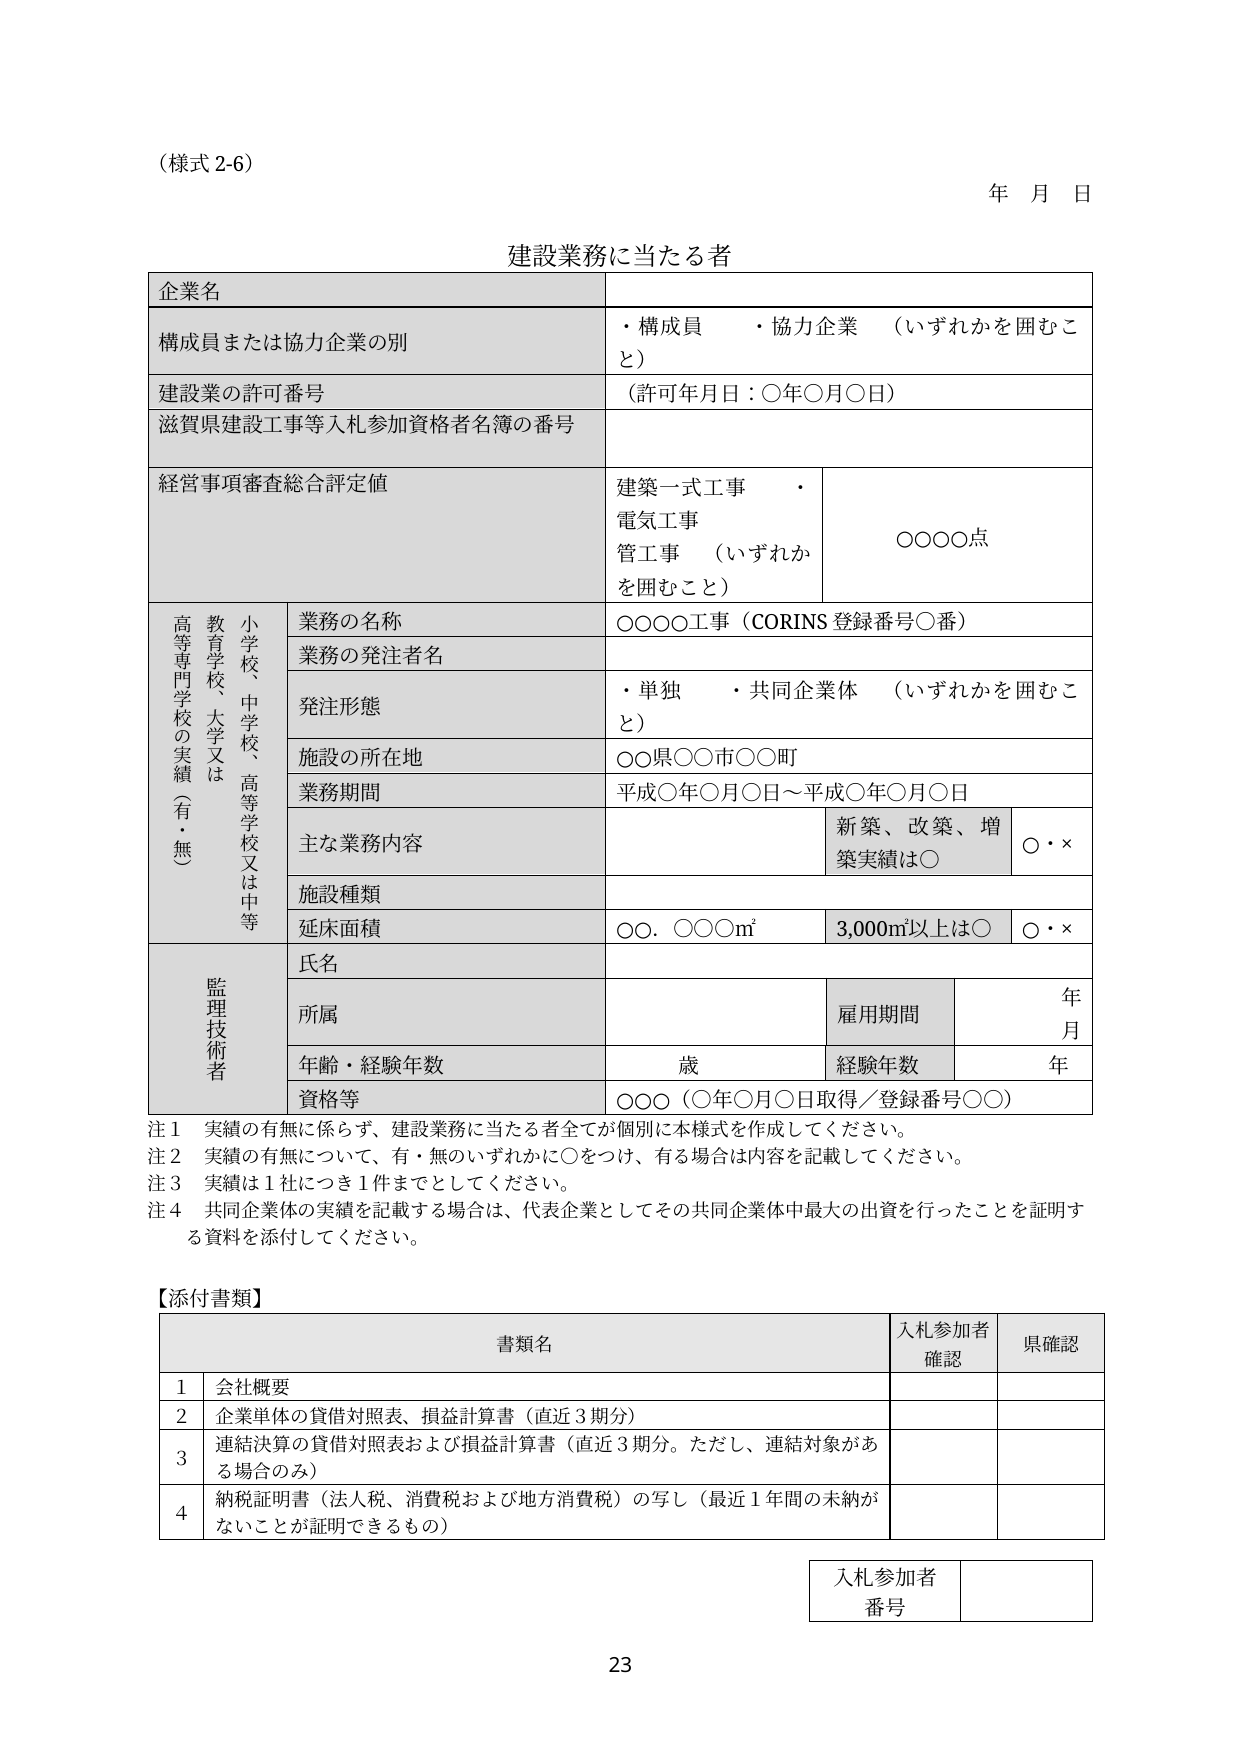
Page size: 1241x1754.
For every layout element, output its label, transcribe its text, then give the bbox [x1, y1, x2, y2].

table_cell [891, 1430, 997, 1484]
text 注２ 実績の有無について、有・無のいずれかに○をつけ、有る場合は内容を記載してください。 [148, 1142, 1092, 1169]
table_cell 主な業務内容 [288, 808, 605, 874]
table_cell 3,000㎡以上は○ [826, 910, 1011, 943]
text 注１ 実績の有無に係らず、建設業務に当たる者全てが個別に本様式を作成してください。 [148, 1115, 1092, 1142]
table_cell 滋賀県建設工事等入札参加資格者名簿の番号 [149, 410, 605, 467]
table_cell ○・× [1012, 910, 1092, 943]
table_cell 延床面積 [288, 910, 605, 943]
table_cell 雇用期間 [827, 979, 954, 1045]
table_cell １ [160, 1373, 203, 1400]
table_cell 所属 [288, 979, 605, 1045]
text 建設業務に当たる者 [148, 236, 1092, 272]
table_cell [998, 1401, 1104, 1429]
table_cell [606, 808, 825, 874]
table_cell [606, 979, 826, 1045]
table_cell [891, 1401, 997, 1429]
table_cell 建築一式工事 ・電気工事 管工事 （いずれかを囲むこと） [606, 468, 822, 602]
table_cell ・単独 ・共同企業体 （いずれかを囲むこと） [606, 671, 1092, 738]
table_cell ○○○○点 [823, 468, 1092, 602]
table_cell 平成○年○月○日～平成○年○月○日 [606, 774, 1092, 807]
text 注３ 実績は１社につき１件までとしてください。 [148, 1169, 1092, 1196]
table_cell 新築、改築、増築実績は○ [826, 808, 1011, 874]
table_cell 発注形態 [288, 671, 605, 738]
text 注４ 共同企業体の実績を記載する場合は、代表企業としてその共同企業体中最大の出資を行ったことを証明する資料を添付してください。 [148, 1196, 1092, 1250]
table_cell 年齢・経験年数 [288, 1046, 605, 1080]
table_cell [891, 1485, 997, 1539]
table_cell 連結決算の貸借対照表および損益計算書（直近３期分。ただし、連結対象がある場合のみ） [204, 1430, 889, 1484]
table_cell ２ [160, 1401, 203, 1429]
table_cell 経営事項審査総合評定値 [149, 468, 605, 602]
table_cell ○・× [1012, 808, 1092, 874]
table_cell 小学校、中学校、高等学校又は中等教育学校、大学又は 高等専門学校の実績（有・無） [149, 603, 287, 943]
table_cell [998, 1485, 1104, 1539]
table_cell [606, 637, 1092, 670]
text 年 月 日 [148, 178, 1092, 208]
table_header 企業名 [149, 273, 605, 306]
table_cell ○○○（○年○月○日取得／登録番号○○） [606, 1081, 1092, 1114]
table_cell ３ [160, 1430, 203, 1484]
table_cell 資格等 [288, 1081, 605, 1114]
table_cell 納税証明書（法人税、消費税および地方消費税）の写し（最近１年間の未納がないことが証明できるもの） [204, 1485, 889, 1539]
table_cell 建設業の許可番号 [149, 375, 605, 408]
table_cell 年 月 [955, 979, 1092, 1045]
table_cell 施設種類 [288, 876, 605, 909]
table_cell 氏名 [288, 944, 605, 978]
table_cell 歳 [606, 1046, 825, 1080]
table_cell 業務の発注者名 [288, 637, 605, 670]
table_cell 経験年数 [826, 1046, 954, 1080]
table_header 入札参加者 確認 [891, 1314, 997, 1372]
table_cell ○○○○工事（CORINS登録番号○番） [606, 603, 1092, 636]
table_cell [606, 944, 1092, 978]
table_cell ○○県○○市○○町 [606, 739, 1092, 772]
table_cell ・構成員 ・協力企業 （いずれかを囲むこと） [606, 308, 1092, 374]
table_cell [998, 1430, 1104, 1484]
table_cell 企業単体の貸借対照表、損益計算書（直近３期分） [204, 1401, 889, 1429]
table_header [606, 273, 1092, 306]
table_cell ○○．○○○㎡ [606, 910, 825, 943]
table_cell [891, 1373, 997, 1400]
table_cell 構成員または協力企業の別 [149, 308, 605, 374]
table_cell 会社概要 [204, 1373, 889, 1400]
table_header 書類名 [160, 1314, 889, 1372]
table_header 県確認 [998, 1314, 1104, 1372]
table_cell 業務の名称 [288, 603, 605, 636]
table_cell （許可年月日：○年○月○日） [606, 375, 1092, 408]
table_cell 年 [955, 1046, 1092, 1080]
table_cell [606, 876, 1092, 909]
table_cell [998, 1373, 1104, 1400]
text 【添付書類】 [148, 1281, 1092, 1313]
table_cell 施設の所在地 [288, 739, 605, 772]
text （様式2-6） [148, 148, 1092, 178]
table_cell 業務期間 [288, 774, 605, 807]
table_cell ４ [160, 1485, 203, 1539]
table_cell 監理技術者 [149, 944, 287, 1114]
table_cell [606, 410, 1092, 467]
